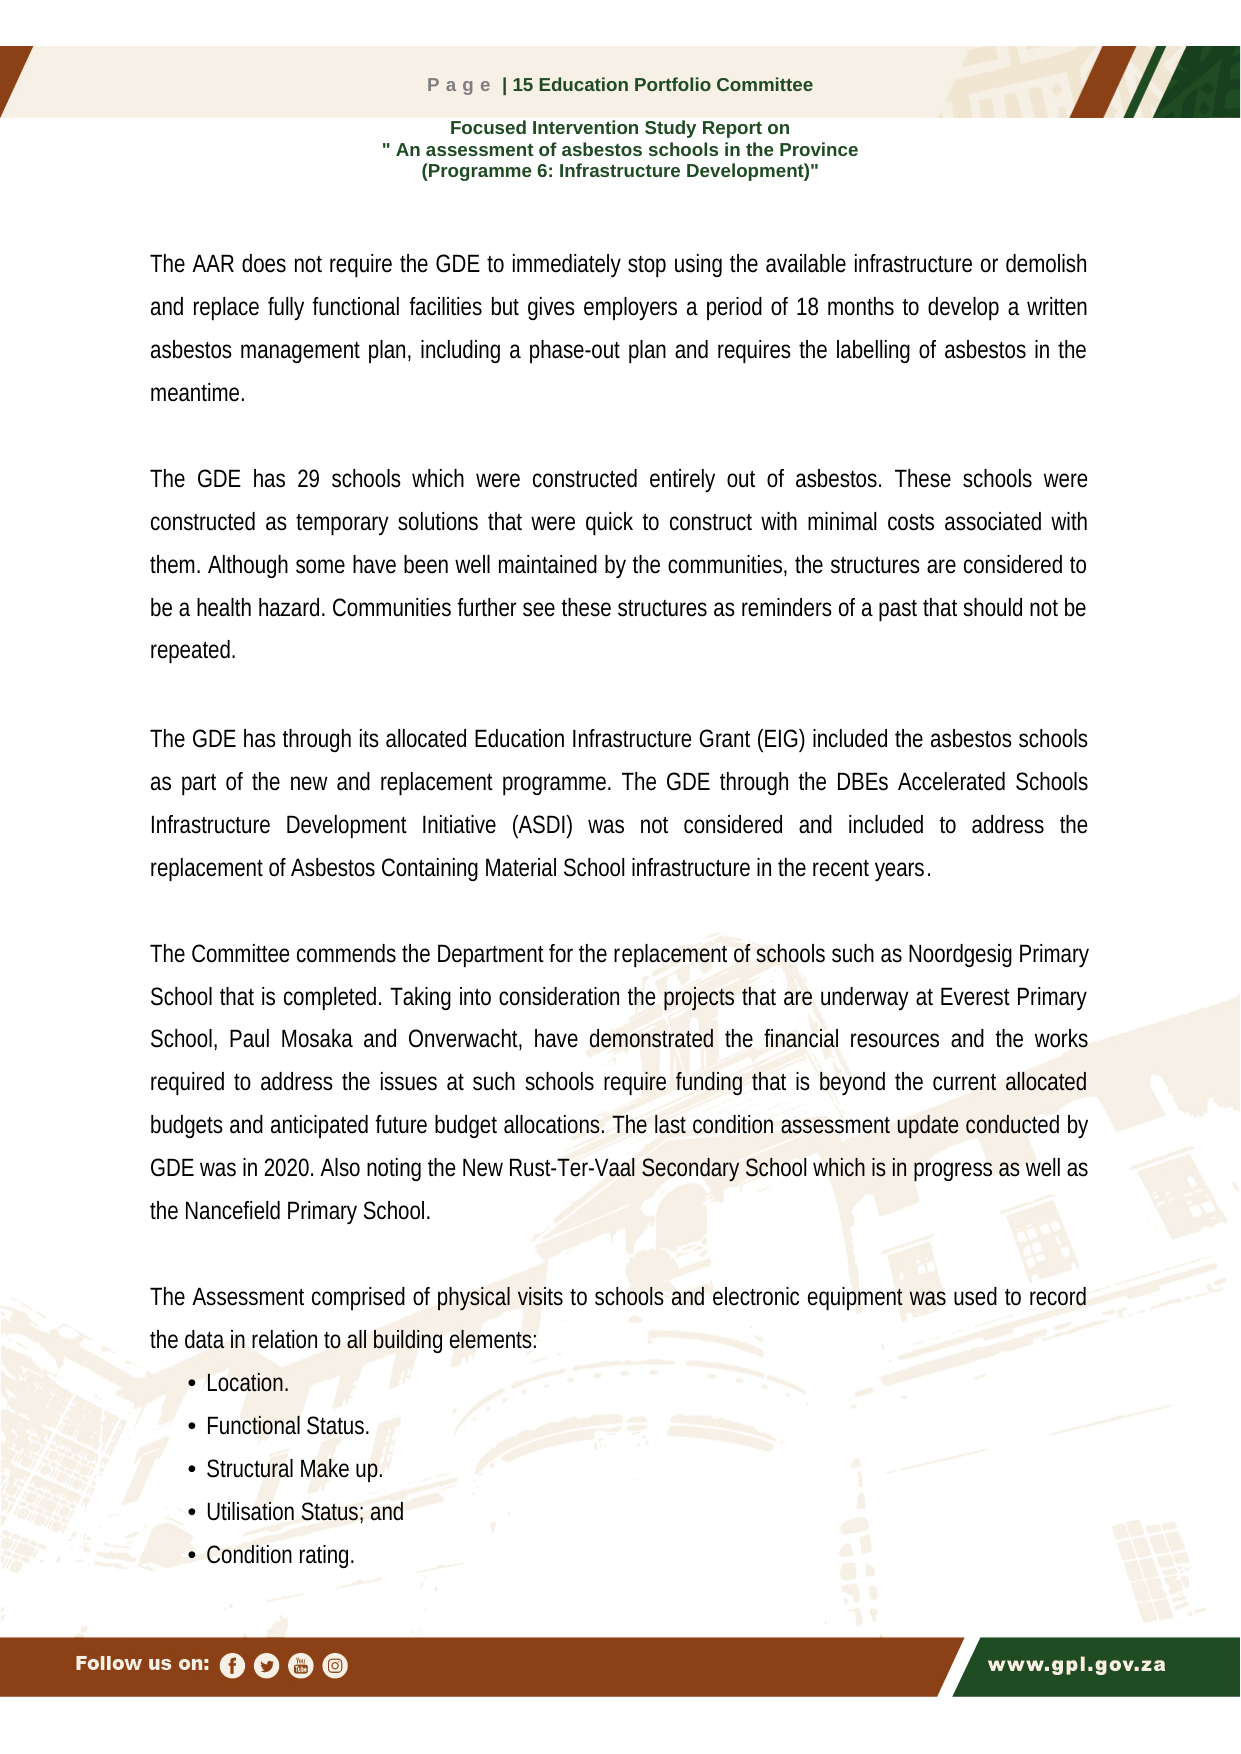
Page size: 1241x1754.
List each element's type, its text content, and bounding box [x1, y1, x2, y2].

picture [0, 931, 1241, 1697]
text The AAR does not require the GDE to immediately stop using the available infrastructure or demolish and replace fully functional facilities but gives employers a period of 18 months to develop a written asbestos management plan, including a phase-out plan and requires the labelling of asbestos in the meantime. [150, 249, 1090, 407]
list Utilisation Status; and [187, 1497, 1090, 1526]
text The GDE has 29 schools which were constructed entirely out of asbestos. These schools were constructed as temporary solutions that were quick to construct with minimal costs associated with them. Although some have been well maintained by the communities, the structures are considered to be a health hazard. Communities further see these structures as reminders of a past that should not be repeated. [150, 464, 1090, 664]
picture [0, 46, 1241, 118]
text The Committee commends the Department for the replacement of schools such as Noordgesig Primary School that is completed. Taking into consideration the projects that are underway at Everest Primary School, Paul Mosaka and Onverwacht, have demonstrated the financial resources and the works required to address the issues at such schools require funding that is beyond the current allocated budgets and anticipated future budget allocations. The last condition assessment update conducted by GDE was in 2020. Also noting the New Rust-Ter-Vaal Secondary School which is in progress as well as the Nancefield Primary School. [150, 939, 1090, 1225]
list Location. [187, 1368, 1090, 1397]
list Condition rating. [187, 1540, 1090, 1569]
list Structural Make up. [187, 1454, 1090, 1483]
text The GDE has through its allocated Education Infrastructure Grant (EIG) included the asbestos schools as part of the new and replacement programme. The GDE through the DBEs Accelerated Schools Infrastructure Development Initiative (ASDI) was not considered and included to address the replacement of Asbestos Containing Material School infrastructure in the recent years. [150, 724, 1090, 881]
text The Assessment comprised of physical visits to schools and electronic equipment was used to record the data in relation to all building elements: [150, 1282, 1090, 1353]
list Functional Status. [187, 1411, 1090, 1440]
